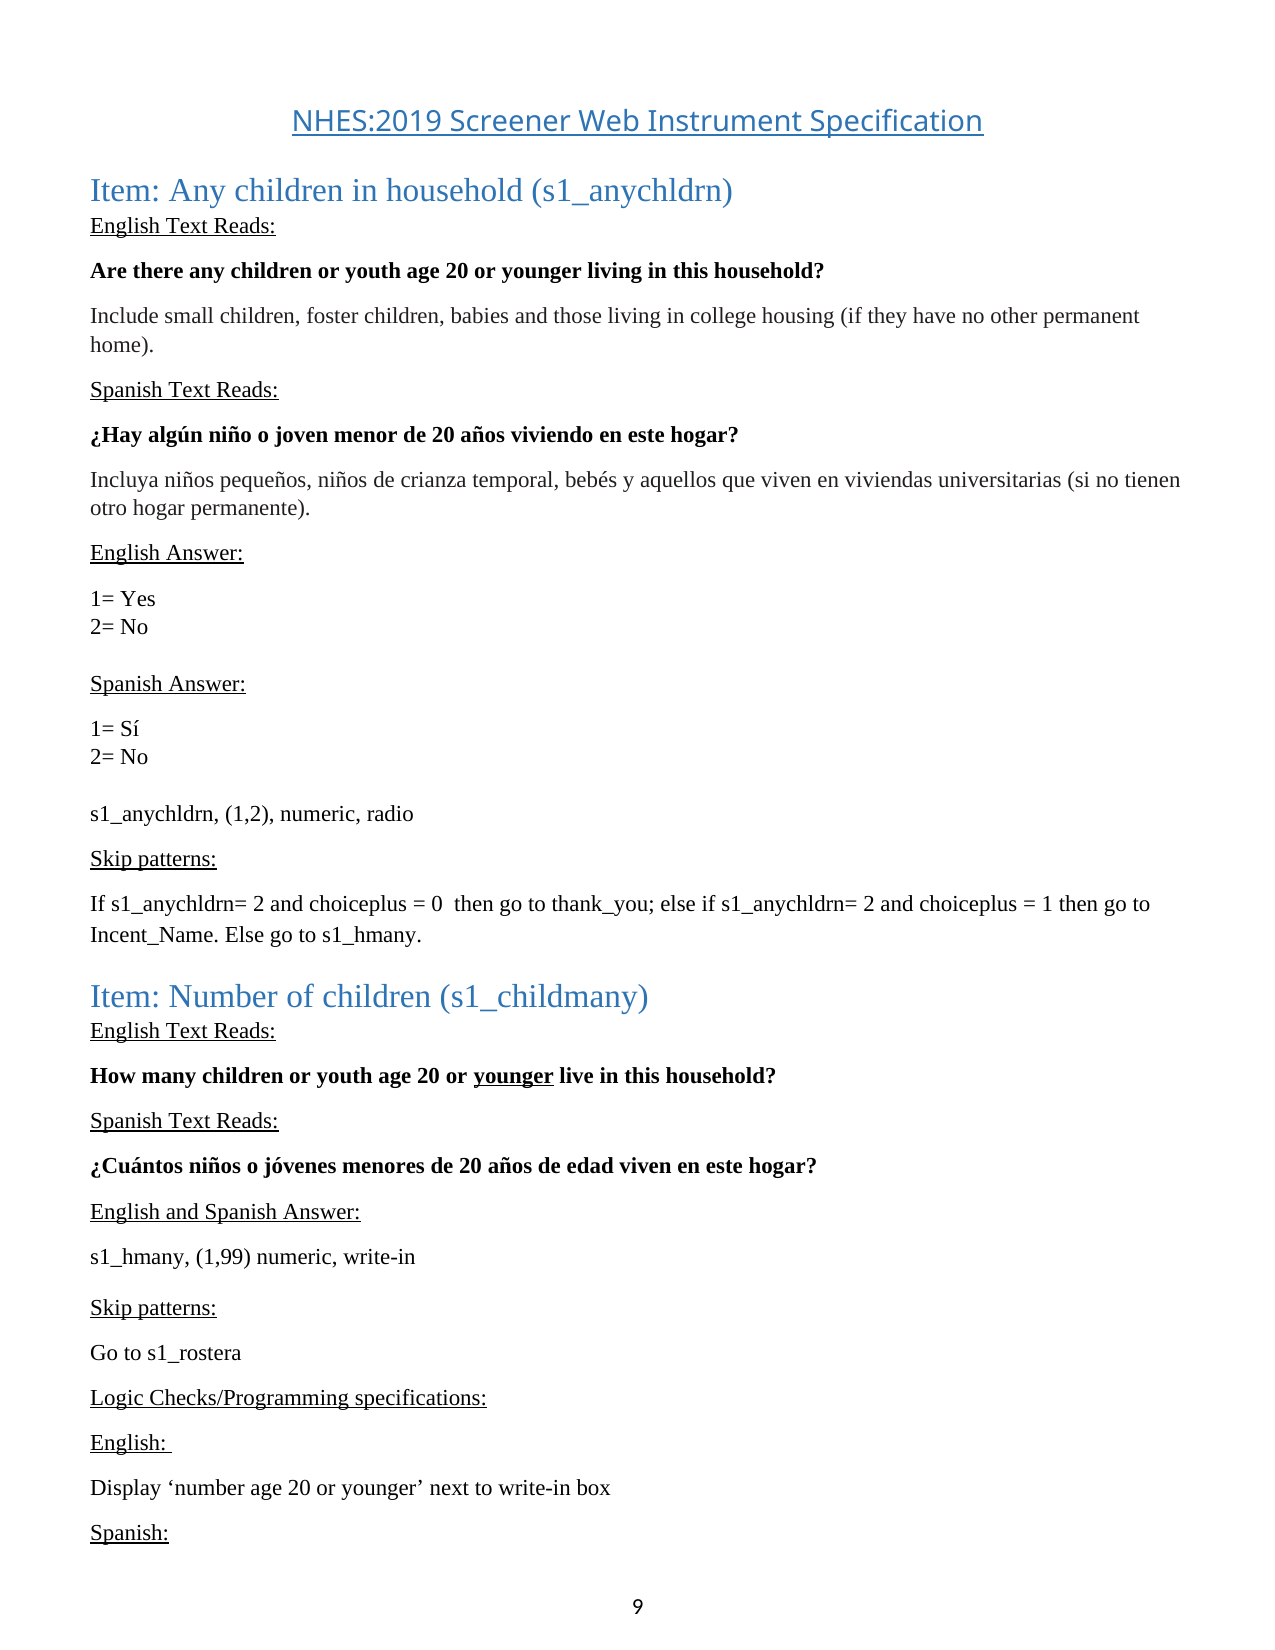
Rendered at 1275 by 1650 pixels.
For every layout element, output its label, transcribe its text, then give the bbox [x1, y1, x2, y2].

text Are there any children or youth age 20 or younger living in this household? [90, 257, 1185, 283]
text Incluya niños pequeños, niños de crianza temporal, bebés y aquellos que viven en viviendas universitarias (si no tienen otro hogar permanente). [90, 466, 1185, 521]
text Spanish Text Reads: [90, 1107, 1185, 1134]
subtitle Item: Number of children (s1_childmany) [90, 976, 1185, 1014]
text English and Spanish Answer: [90, 1198, 1185, 1224]
list If s1_anychldrn= 2 and choiceplus = 0 then go to thank_you; else if s1_anychldrn= 2 and choiceplus = 1 then go to Incent_Name. Else go to s1_hmany. [90, 891, 1185, 947]
text Display ‘number age 20 or younger’ next to write-in box [90, 1474, 1185, 1501]
list s1_hmany, (1,99) numeric, write-in [90, 1243, 1185, 1269]
text 1= Sí [90, 715, 1185, 741]
subtitle NHES:2019 Screener Web Instrument Specification [90, 100, 1185, 140]
text 1= Yes [90, 584, 1185, 611]
text Skip patterns: [90, 845, 1185, 872]
text ¿Cuántos niños o jóvenes menores de 20 años de edad viven en este hogar? [90, 1153, 1185, 1179]
text English Text Reads: [90, 1017, 1185, 1044]
text Logic Checks/Programming specifications: [90, 1384, 1185, 1410]
text Spanish Answer: [90, 670, 1185, 696]
subtitle Item: Any children in household (s1_anychldrn) [90, 171, 1185, 209]
text Spanish Text Reads: [90, 376, 1185, 402]
text Include small children, foster children, babies and those living in college housing (if they have no other permanent home). [90, 302, 1185, 357]
text Skip patterns: [90, 1294, 1185, 1320]
text English Text Reads: [90, 212, 1185, 238]
text 2= No [90, 613, 1185, 639]
text ¿Hay algún niño o joven menor de 20 años viviendo en este hogar? [90, 421, 1185, 447]
text s1_anychldrn, (1,2), numeric, radio [90, 800, 1185, 827]
text Go to s1_rostera [90, 1339, 1185, 1365]
text Spanish: [90, 1519, 1185, 1546]
text English: [90, 1429, 1185, 1456]
text English Answer: [90, 539, 1185, 566]
text 2= No [90, 743, 1185, 770]
text How many children or youth age 20 or younger live in this household? [90, 1062, 1185, 1089]
